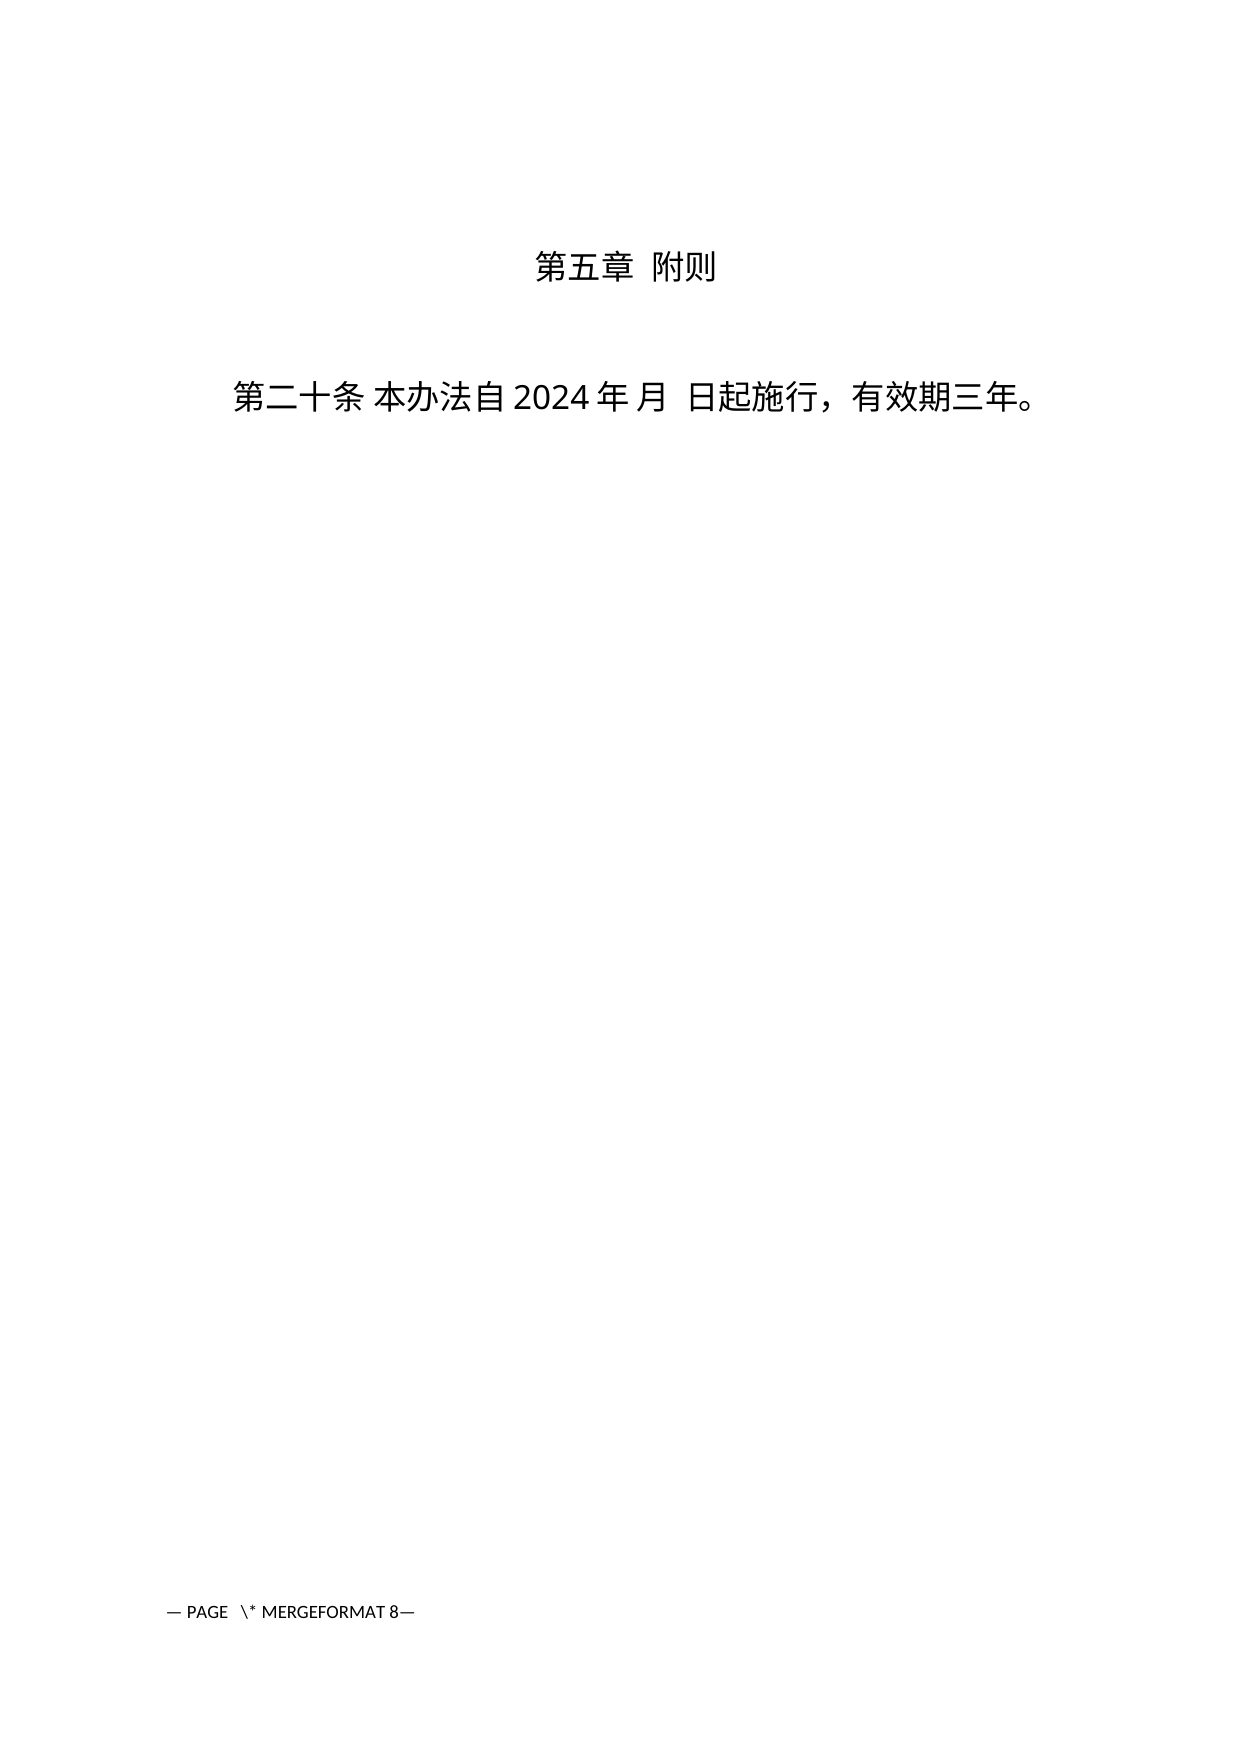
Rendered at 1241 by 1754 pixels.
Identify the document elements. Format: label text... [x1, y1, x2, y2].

text 第二十条 本办法自2024年 月 日起施行，有效期三年。 [165, 363, 1087, 428]
text 第五章 附则 [165, 233, 1087, 298]
